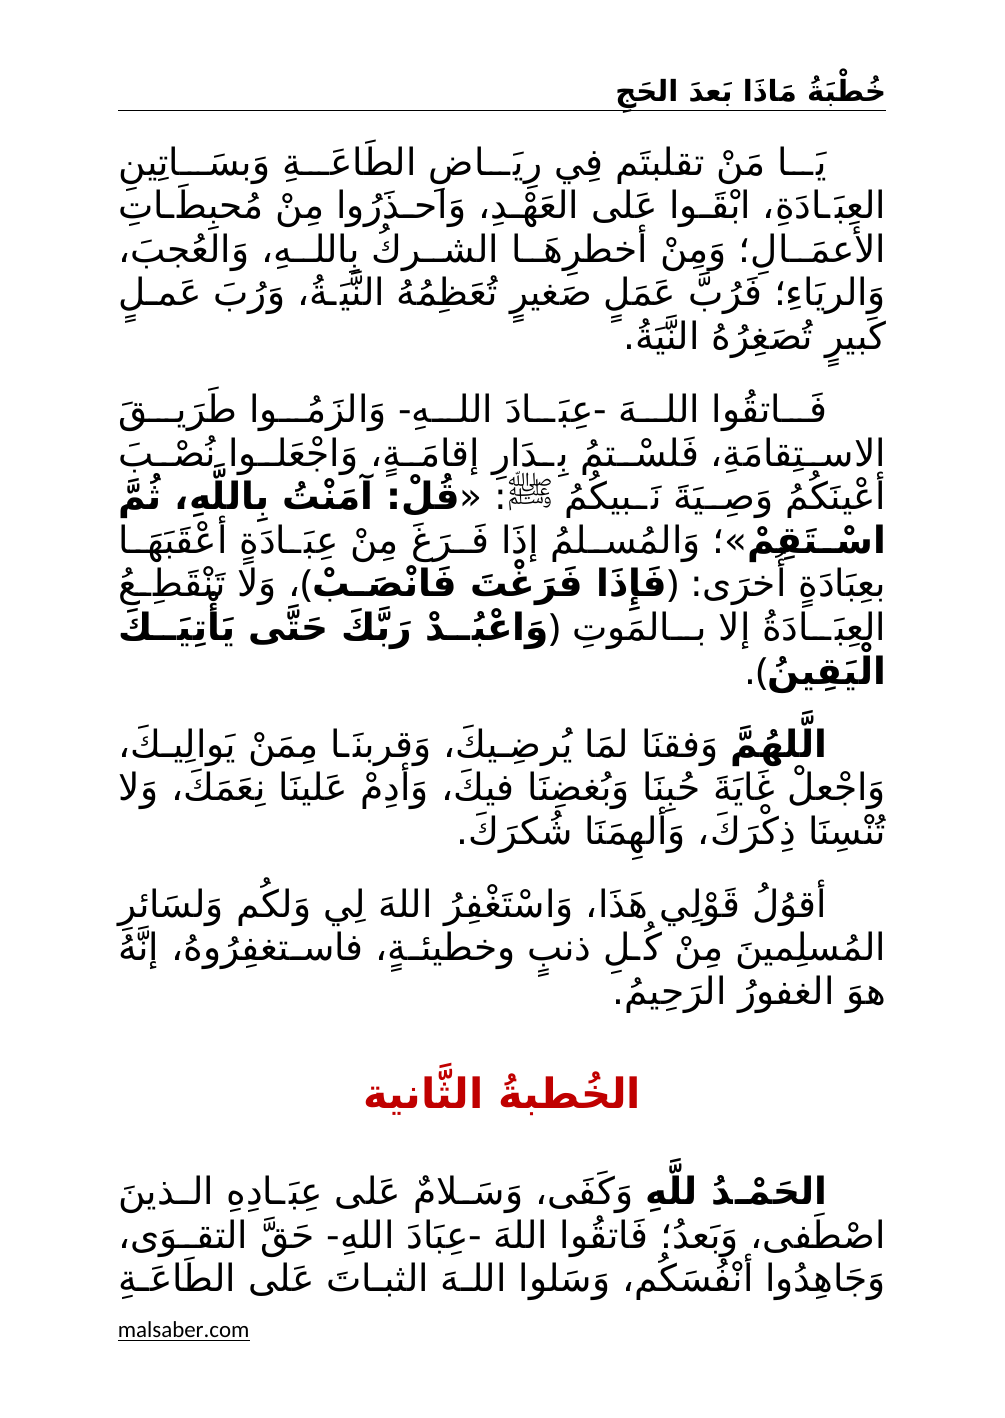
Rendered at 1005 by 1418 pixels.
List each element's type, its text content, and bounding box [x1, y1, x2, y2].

text فَاتقُوا اللهَ -عِبَادَ اللهِ- وَالزَمُوا طَرَيقَ الاستِقامَةِ، فَلسْتمُ بِدَارِ إقامَةٍ، وَاجْعَلوا نُصْبَ أعْينَكُمُ وَصِيَةَ نَبيكُمُ ﷺ: «قُلْ: آمَنْتُ بِاللَّهِ، ثُمَّ اسْتَقِمْ»؛ وَالمُسلمُ إذَا فَرَغَ مِنْ عِبَادَةٍ أعْقَبَهَا بعِبَادَةٍ أُخرَى: ﴿فَإِذَا فَرَغْتَ فَانْصَبْ﴾، وَلا تَنْقَطِعُ العِبَادَةُ إلا بالمَوتِ ﴿وَاعْبُدْ رَبَّكَ حَتَّى يَأْتِيَكَ الْيَقِينُ﴾. [118, 387, 886, 693]
text الخُطبةُ الثَّانية [118, 1070, 886, 1118]
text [118, 1169, 886, 1301]
text أقوُلُ قَوْلِي هَذَا، وَاسْتَغْفِرُ اللهَ لِي وَلكُم وَلسَائرِ المُسلِمينَ مِنْ كُلِ ذنبٍ وخطيئةٍ، فاستغفِرُوهُ، إنَّهُ هوَ الغفورُ الرَحِيمُ. [118, 882, 886, 1013]
text يَا مَنْ تقلبتَم فِي رِيَاضِ الطَاعَةِ وَبسَاتِينِ العِبَادَةِ، ابْقَوا عَلى العَهْدِ، وَاحذَرُوا مِنْ مُحبِطَاتِ الأعمَالِ؛ وَمِنْ أخطرِهَا الشركُ بِاللهِ، وَالعُجبَ، وَالريَاءِ؛ فَرُبَّ عَمَلٍ صَغيرٍ تُعَظِمُهُ النَّيَةُ، وَرُبَ عَملٍ كَبيرٍ تُصَغِرُهُ النَّيَةُ. [118, 140, 886, 358]
text الَّلهُمَّ وَفقنَا لمَا يُرضِيكَ، وَقربنَا مِمَنْ يَوالِيكَ، وَاجْعلْ غَايَةَ حُبِنَا وَبُغضِنَا فيكَ، وَأدِمْ عَلينَا نِعَمَكَ، وَلا تُنْسِنَا ذِكْرَكَ، وَألهِمَنَا شُكرَكَ. [118, 722, 886, 853]
